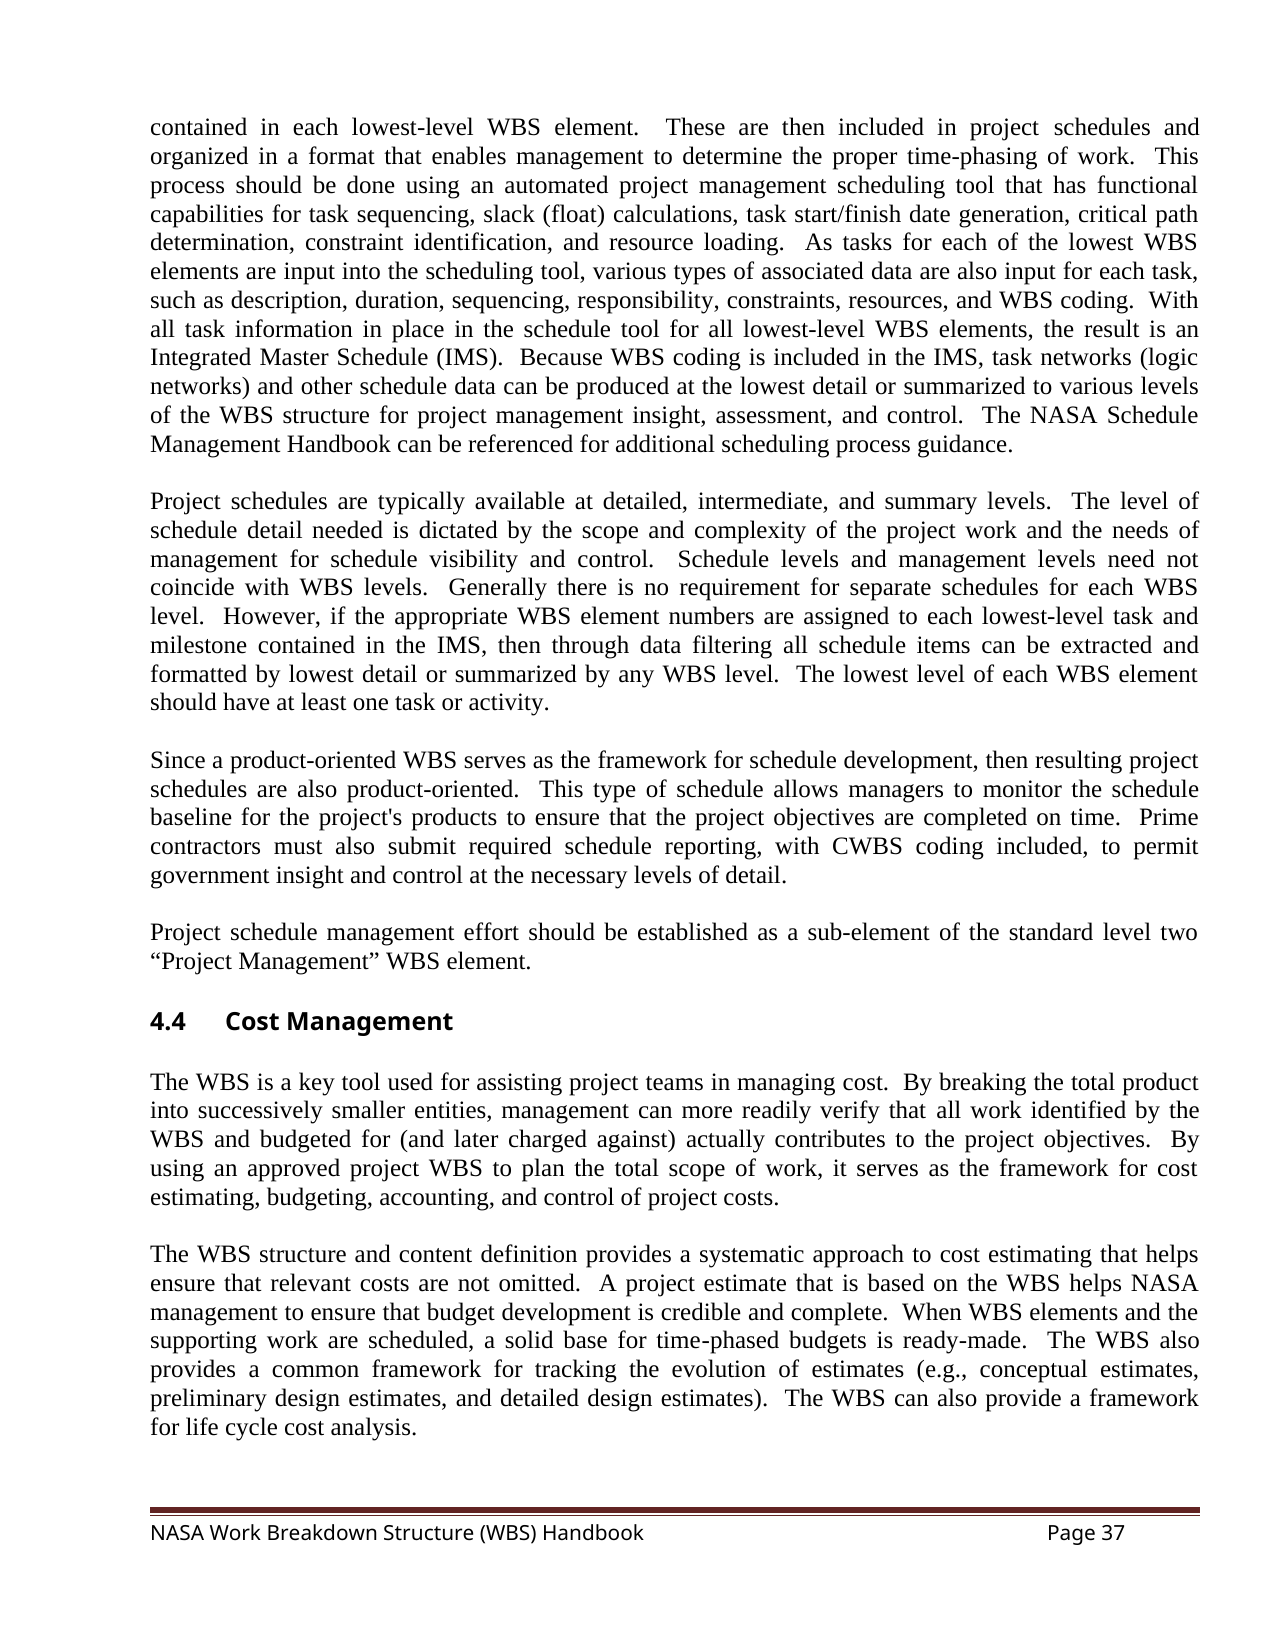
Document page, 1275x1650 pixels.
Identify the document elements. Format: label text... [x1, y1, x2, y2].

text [150, 112, 1200, 457]
text 4.4 Cost Management [150, 1004, 1200, 1038]
text Project schedules are typically available at detailed, intermediate, and summary levels. The level of schedule detail needed is dictated by the scope and complexity of the project work and the needs of management for schedule visibility and control. Schedule levels and management levels need not coincide with WBS levels. Generally there is no requirement for separate schedules for each WBS level. However, if the appropriate WBS element numbers are assigned to each lowest-level task and milestone contained in the IMS, then through data filtering all schedule items can be extracted and formatted by lowest detail or summarized by any WBS level. The lowest level of each WBS element should have at least one task or activity. [150, 486, 1200, 716]
text The WBS is a key tool used for assisting project teams in managing cost. By breaking the total product into successively smaller entities, management can more readily verify that all work identified by the WBS and budgeted for (and later charged against) actually contributes to the project objectives. By using an approved project WBS to plan the total scope of work, it serves as the framework for cost estimating, budgeting, accounting, and control of project costs. [150, 1067, 1200, 1210]
text Since a product-oriented WBS serves as the framework for schedule development, then resulting project schedules are also product-oriented. This type of schedule allows managers to monitor the schedule baseline for the project's products to ensure that the project objectives are completed on time. Prime contractors must also submit required schedule reporting, with CWBS coding included, to permit government insight and control at the necessary levels of detail. [150, 745, 1200, 889]
text The WBS structure and content definition provides a systematic approach to cost estimating that helps ensure that relevant costs are not omitted. A project estimate that is based on the WBS helps NASA management to ensure that budget development is credible and complete. When WBS elements and the supporting work are scheduled, a solid base for time-phased budgets is ready-made. The WBS also provides a common framework for tracking the evolution of estimates (e.g., conceptual estimates, preliminary design estimates, and detailed design estimates). The WBS can also provide a framework for life cycle cost analysis. [150, 1239, 1200, 1440]
text Project schedule management effort should be established as a sub-element of the standard level two “Project Management” WBS element. [150, 917, 1200, 975]
